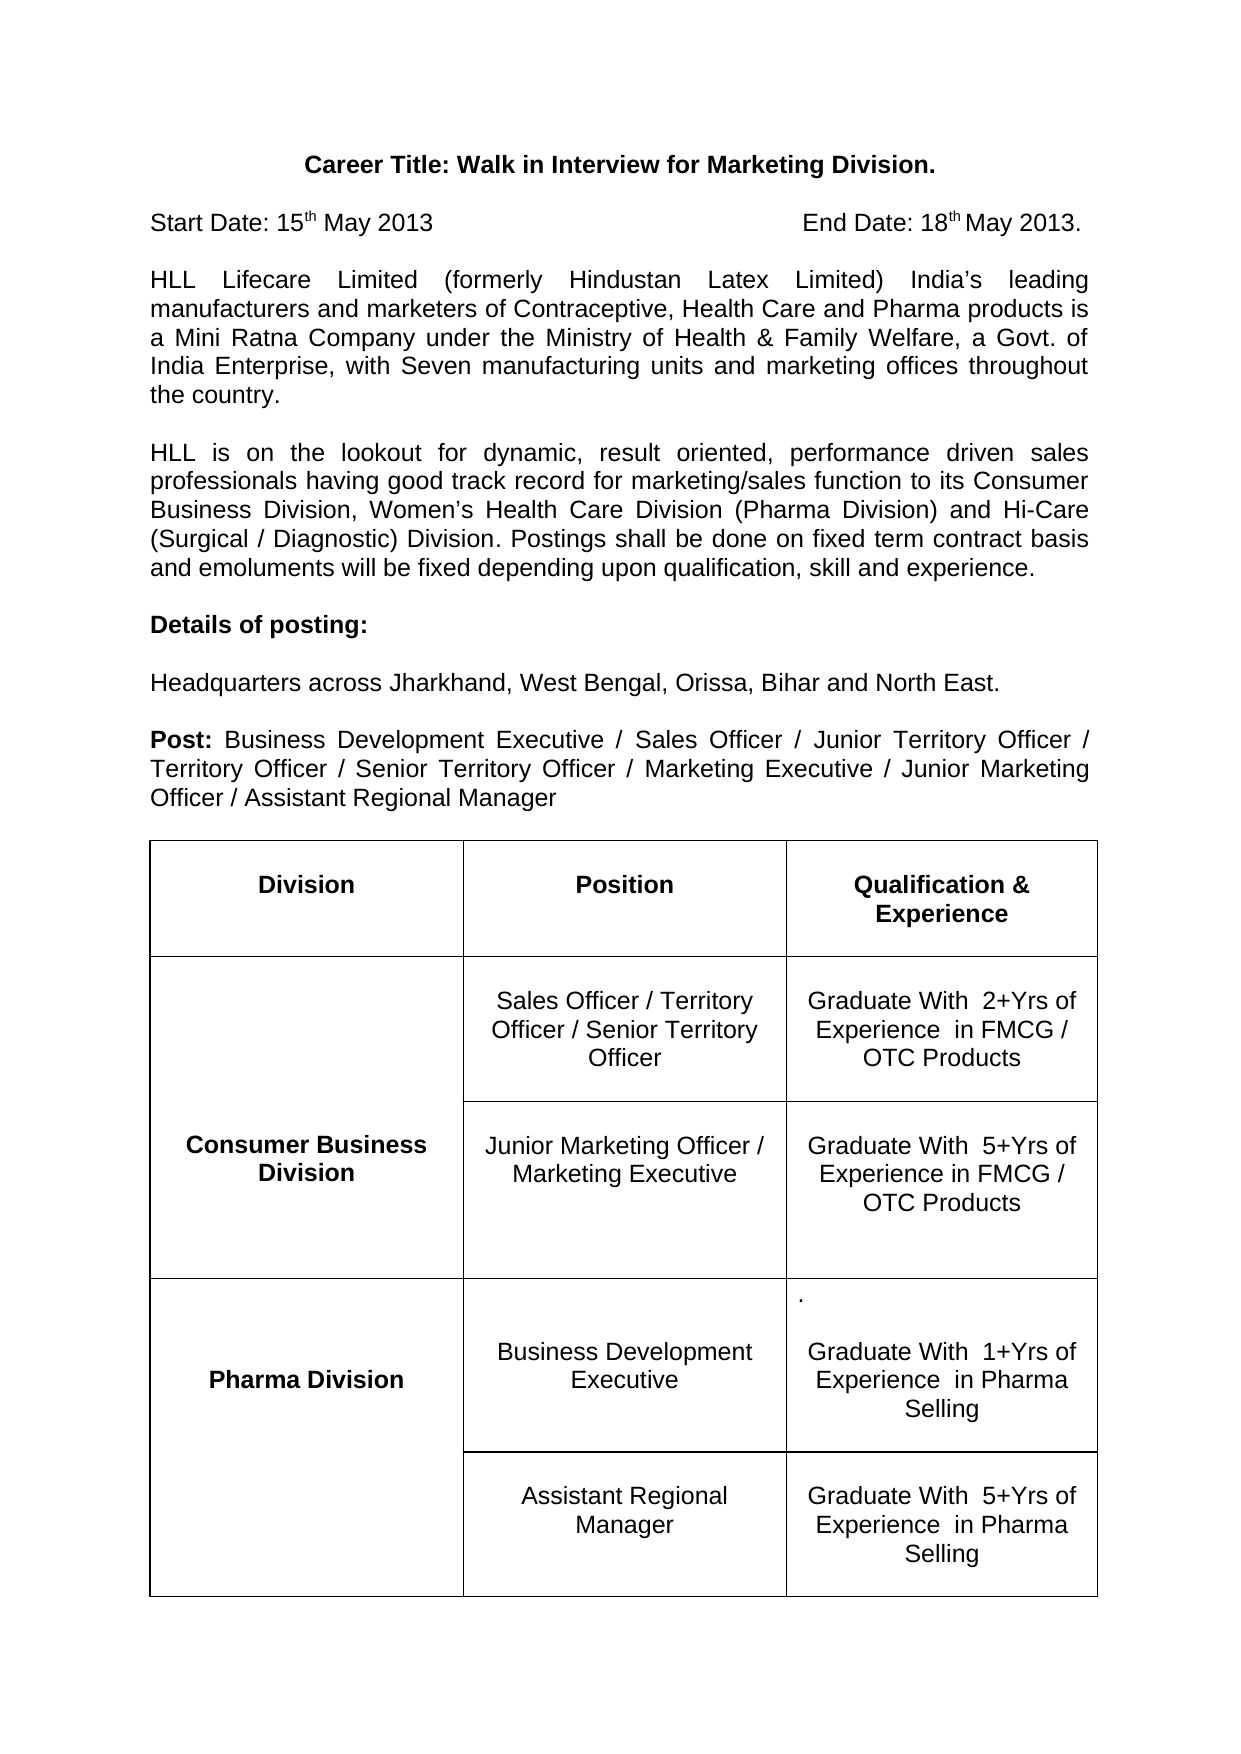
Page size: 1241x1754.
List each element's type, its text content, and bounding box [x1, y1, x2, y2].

table_cell Graduate With 5+Yrs of Experience in FMCG / OTC Products [787, 1102, 1097, 1278]
table_cell Assistant Regional Manager [464, 1453, 786, 1596]
table_cell Business Development Executive [464, 1279, 786, 1451]
text Post: Business Development Executive / Sales Officer / Junior Territory Officer / Territory Officer / Senior Territory Officer / Marketing Executive / Junior Marketing Officer / Assistant Regional Manager [150, 725, 1090, 811]
text Headquarters across Jharkhand, West Bengal, Orissa, Bihar and North East. [150, 667, 1090, 696]
table_cell Graduate With 2+Yrs of Experience in FMCG / OTC Products [787, 957, 1097, 1101]
table_cell Sales Officer / Territory Officer / Senior Territory Officer [464, 957, 786, 1101]
text Career Title: Walk in Interview for Marketing Division. [150, 150, 1090, 179]
table_header Division [151, 841, 463, 956]
text Start Date: 15th May 2013 End Date: 18th May 2013. [150, 207, 1090, 236]
text HLL Lifecare Limited (formerly Hindustan Latex Limited) India’s leading manufacturers and marketers of Contraceptive, Health Care and Pharma products is a Mini Ratna Company under the Ministry of Health & Family Welfare, a Govt. of India Enterprise, with Seven manufacturing units and marketing offices throughout the country. [150, 265, 1090, 409]
table_cell Graduate With 5+Yrs of Experience in Pharma Selling [787, 1453, 1097, 1596]
table_cell Junior Marketing Officer / Marketing Executive [464, 1102, 786, 1278]
table_cell . Graduate With 1+Yrs of Experience in Pharma Selling [787, 1279, 1097, 1451]
text Details of posting: [150, 610, 1090, 639]
table_header Qualification & Experience [787, 841, 1097, 956]
table_cell Pharma Division [151, 1279, 463, 1596]
table_cell Consumer Business Division [151, 957, 463, 1278]
table_header Position [464, 841, 786, 956]
text HLL is on the lookout for dynamic, result oriented, performance driven sales professionals having good track record for marketing/sales function to its Consumer Business Division, Women’s Health Care Division (Pharma Division) and Hi-Care (Surgical / Diagnostic) Division. Postings shall be done on fixed term contract basis and emoluments will be fixed depending upon qualification, skill and experience. [150, 437, 1090, 581]
